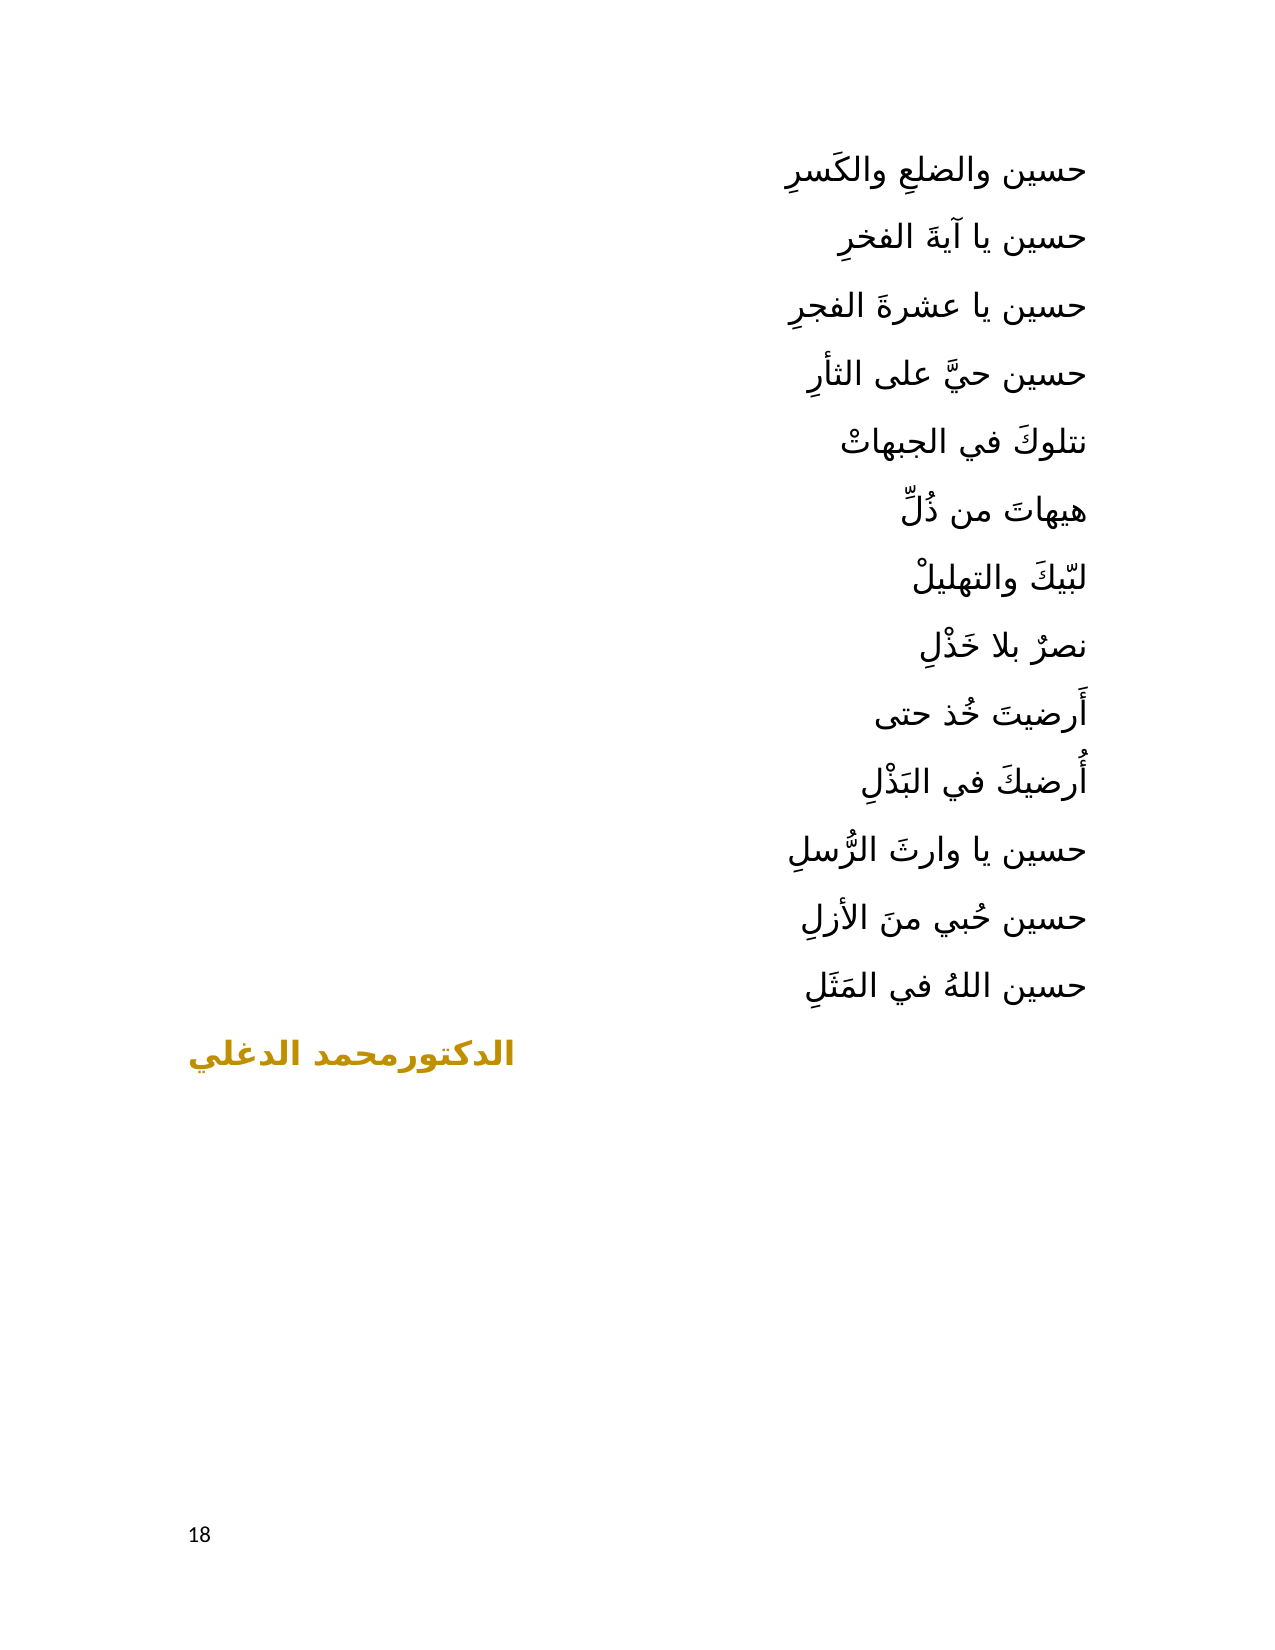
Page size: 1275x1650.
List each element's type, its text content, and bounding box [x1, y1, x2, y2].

text نصرٌ بلا خَذْلِ [187, 626, 1087, 665]
text حسين يا آيةَ الفخرِ [187, 218, 1087, 257]
text هيهاتَ من ذُلِّ [187, 490, 1087, 529]
text حسين يا عشرةَ الفجرِ [187, 286, 1087, 325]
text نتلوكَ في الجبهاتْ [187, 422, 1087, 461]
text أَرضيتَ خُذ حتى [187, 694, 1087, 733]
text حسين حيَّ على الثأرِ [187, 354, 1087, 393]
text أُرضيكَ في البَذْلِ [187, 762, 1087, 801]
text حسين اللهُ في المَثَلِ [187, 966, 1087, 1005]
text حسين يا وارثَ الرُّسلِ [187, 830, 1087, 869]
text حسين والضلعِ والكَسرِ [187, 150, 1087, 189]
text حسين حُبي منَ الأزلِ [187, 898, 1087, 937]
text لبّيكَ والتهليلْ [187, 558, 1087, 597]
text الدكتورمحمد الدغلي [187, 1034, 1087, 1073]
